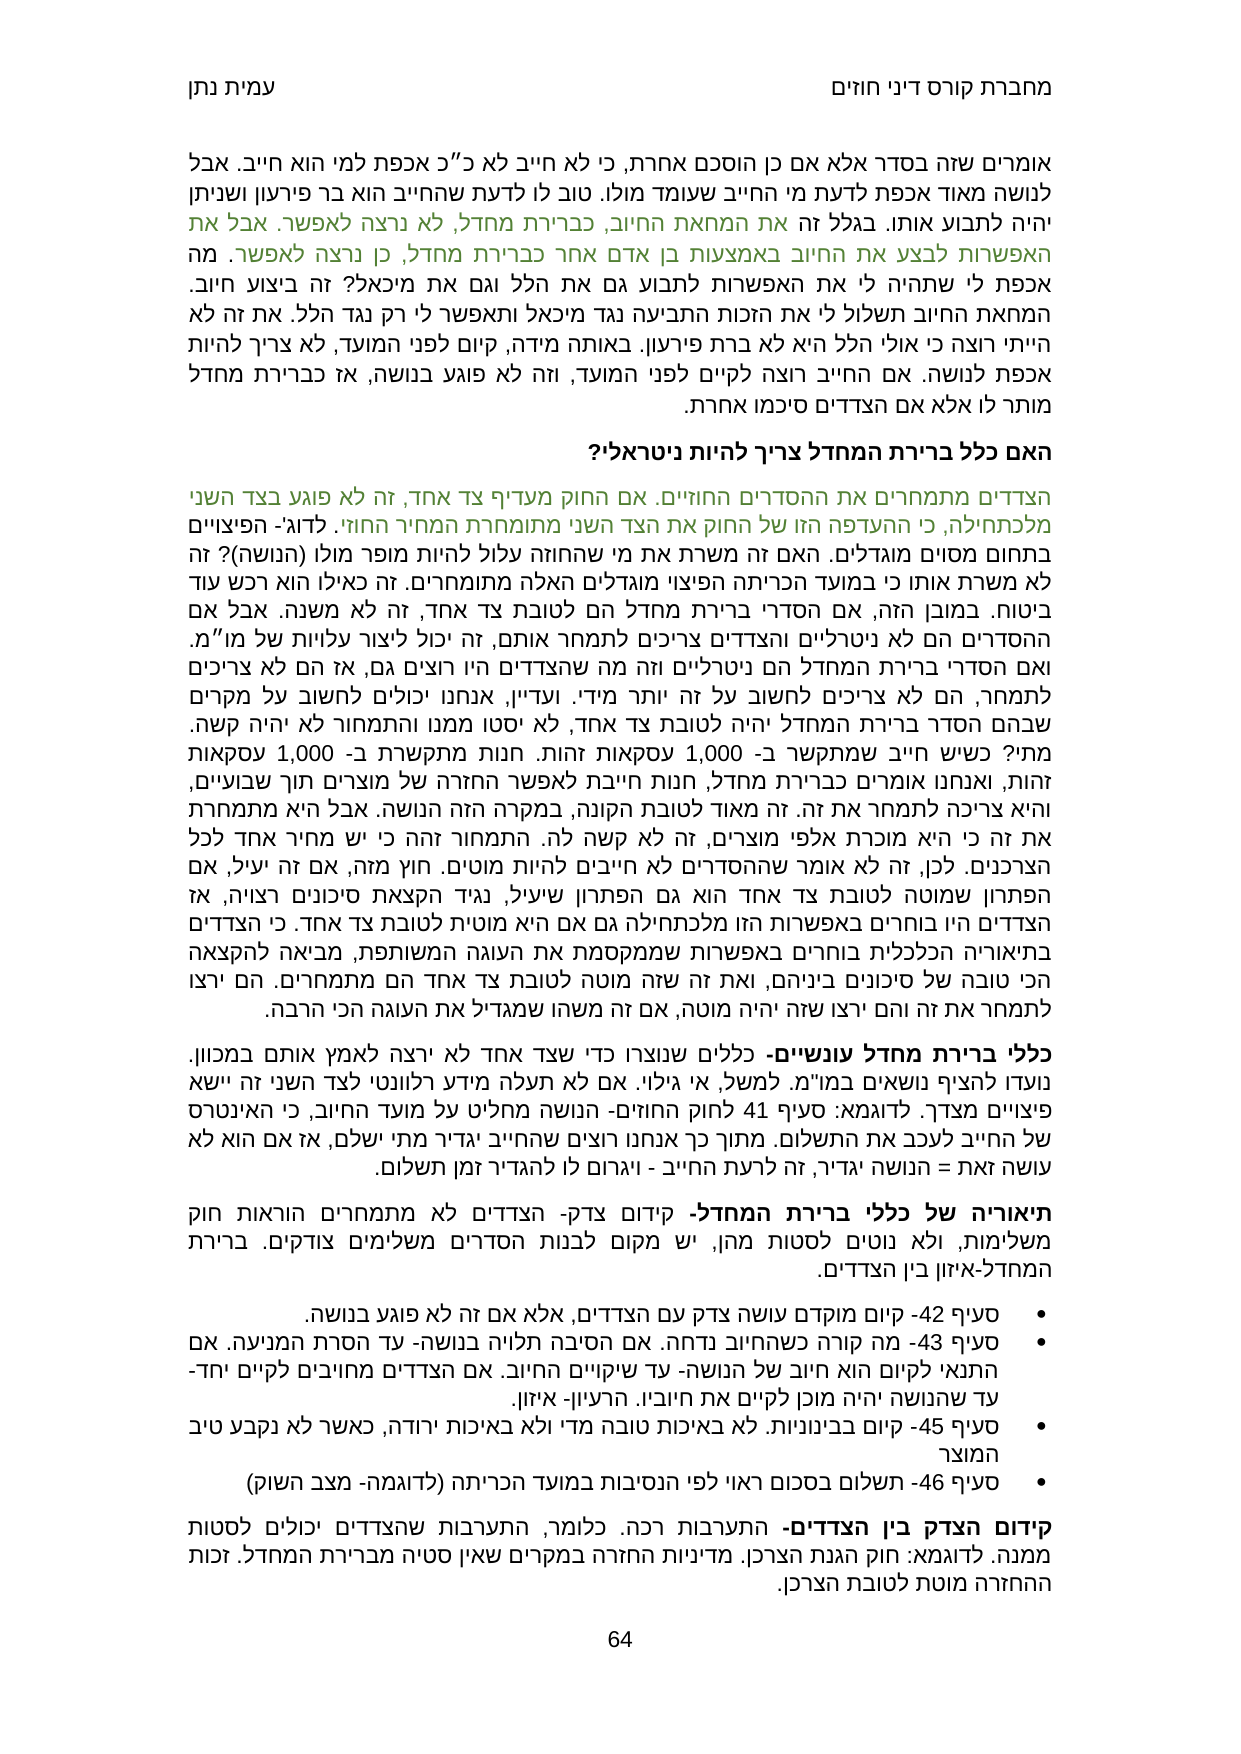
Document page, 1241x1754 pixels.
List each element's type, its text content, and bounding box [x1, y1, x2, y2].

text הצדדים מתמחרים את ההסדרים החוזיים. אם החוק מעדיף צד אחד, זה לא פוגע בצד השני מלכתחילה, כי ההעדפה הזו של החוק את הצד השני מתומחרת המחיר החוזי. לדוג'- הפיצויים בתחום מסוים מוגדלים. האם זה משרת את מי שהחוזה עלול להיות מופר מולו (הנושה)? זה לא משרת אותו כי במועד הכריתה הפיצוי מוגדלים האלה מתומחרים. זה כאילו הוא רכש עוד ביטוח. במובן הזה, אם הסדרי ברירת מחדל הם לטובת צד אחד, זה לא משנה. אבל אם ההסדרים הם לא ניטרליים והצדדים צריכים לתמחר אותם, זה יכול ליצור עלויות של מו״מ. ואם הסדרי ברירת המחדל הם ניטרליים וזה מה שהצדדים היו רוצים גם, אז הם לא צריכים לתמחר, הם לא צריכים לחשוב על זה יותר מידי. ועדיין, אנחנו יכולים לחשוב על מקרים שבהם הסדר ברירת המחדל יהיה לטובת צד אחד, לא יסטו ממנו והתמחור לא יהיה קשה. מתי? כשיש חייב שמתקשר ב- 1,000 עסקאות זהות. חנות מתקשרת ב- 1,000 עסקאות זהות, ואנחנו אומרים כברירת מחדל, חנות חייבת לאפשר החזרה של מוצרים תוך שבועיים, והיא צריכה לתמחר את זה. זה מאוד לטובת הקונה, במקרה הזה הנושה. אבל היא מתמחרת את זה כי היא מוכרת אלפי מוצרים, זה לא קשה לה. התמחור זהה כי יש מחיר אחד לכל הצרכנים. לכן, זה לא אומר שההסדרים לא חייבים להיות מוטים. חוץ מזה, אם זה יעיל, אם הפתרון שמוטה לטובת צד אחד הוא גם הפתרון שיעיל, נגיד הקצאת סיכונים רצויה, אז הצדדים היו בוחרים באפשרות הזו מלכתחילה גם אם היא מוטית לטובת צד אחד. כי הצדדים בתיאוריה הכלכלית בוחרים באפשרות שממקסמת את העוגה המשותפת, מביאה להקצאה הכי טובה של סיכונים ביניהם, ואת זה שזה מוטה לטובת צד אחד הם מתמחרים. הם ירצו לתמחר את זה והם ירצו שזה יהיה מוטה, אם זה משהו שמגדיל את העוגה הכי הרבה. [187, 484, 1053, 1022]
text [187, 150, 1053, 418]
list סעיף 46- תשלום בסכום ראוי לפי הנסיבות במועד הכריתה (לדוגמה- מצב השוק) [187, 1469, 1037, 1495]
text תיאוריה של כללי ברירת המחדל- קידום צדק- הצדדים לא מתמחרים הוראות חוק משלימות, ולא נוטים לסטות מהן, יש מקום לבנות הסדרים משלימים צודקים. ברירת המחדל-איזון בין הצדדים. [187, 1199, 1053, 1283]
list סעיף 42- קיום מוקדם עושה צדק עם הצדדים, אלא אם זה לא פוגע בנושה. [187, 1301, 1037, 1328]
text קידום הצדק בין הצדדים- התערבות רכה. כלומר, התערבות שהצדדים יכולים לסטות ממנה. לדוגמא: חוק הגנת הצרכן. מדיניות החזרה במקרים שאין סטיה מברירת המחדל. זכות ההחזרה מוטת לטובת הצרכן. [187, 1513, 1053, 1597]
text האם כלל ברירת המחדל צריך להיות ניטראלי? [187, 438, 1053, 465]
list סעיף 43- מה קורה כשהחיוב נדחה. אם הסיבה תלויה בנושה- עד הסרת המניעה. אם התנאי לקיום הוא חיוב של הנושה- עד שיקויים החיוב. אם הצדדים מחויבים לקיים יחד- עד שהנושה יהיה מוכן לקיים את חיוביו. הרעיון- איזון. [187, 1329, 1037, 1412]
text כללי ברירת מחדל עונשיים- כללים שנוצרו כדי שצד אחד לא ירצה לאמץ אותם במכוון. נועדו להציף נושאים במו"מ. למשל, אי גילוי. אם לא תעלה מידע רלוונטי לצד השני זה יישא פיצויים מצדך. לדוגמא: סעיף 41 לחוק החוזים- הנושה מחליט על מועד החיוב, כי האינטרס של החייב לעכב את התשלום. מתוך כך אנחנו רוצים שהחייב יגדיר מתי ישלם, אז אם הוא לא עושה זאת = הנושה יגדיר, זה לרעת החייב - ויגרום לו להגדיר זמן תשלום. [187, 1041, 1053, 1181]
list סעיף 45- קיום בבינוניות. לא באיכות טובה מדי ולא באיכות ירודה, כאשר לא נקבע טיב המוצר [187, 1413, 1037, 1467]
